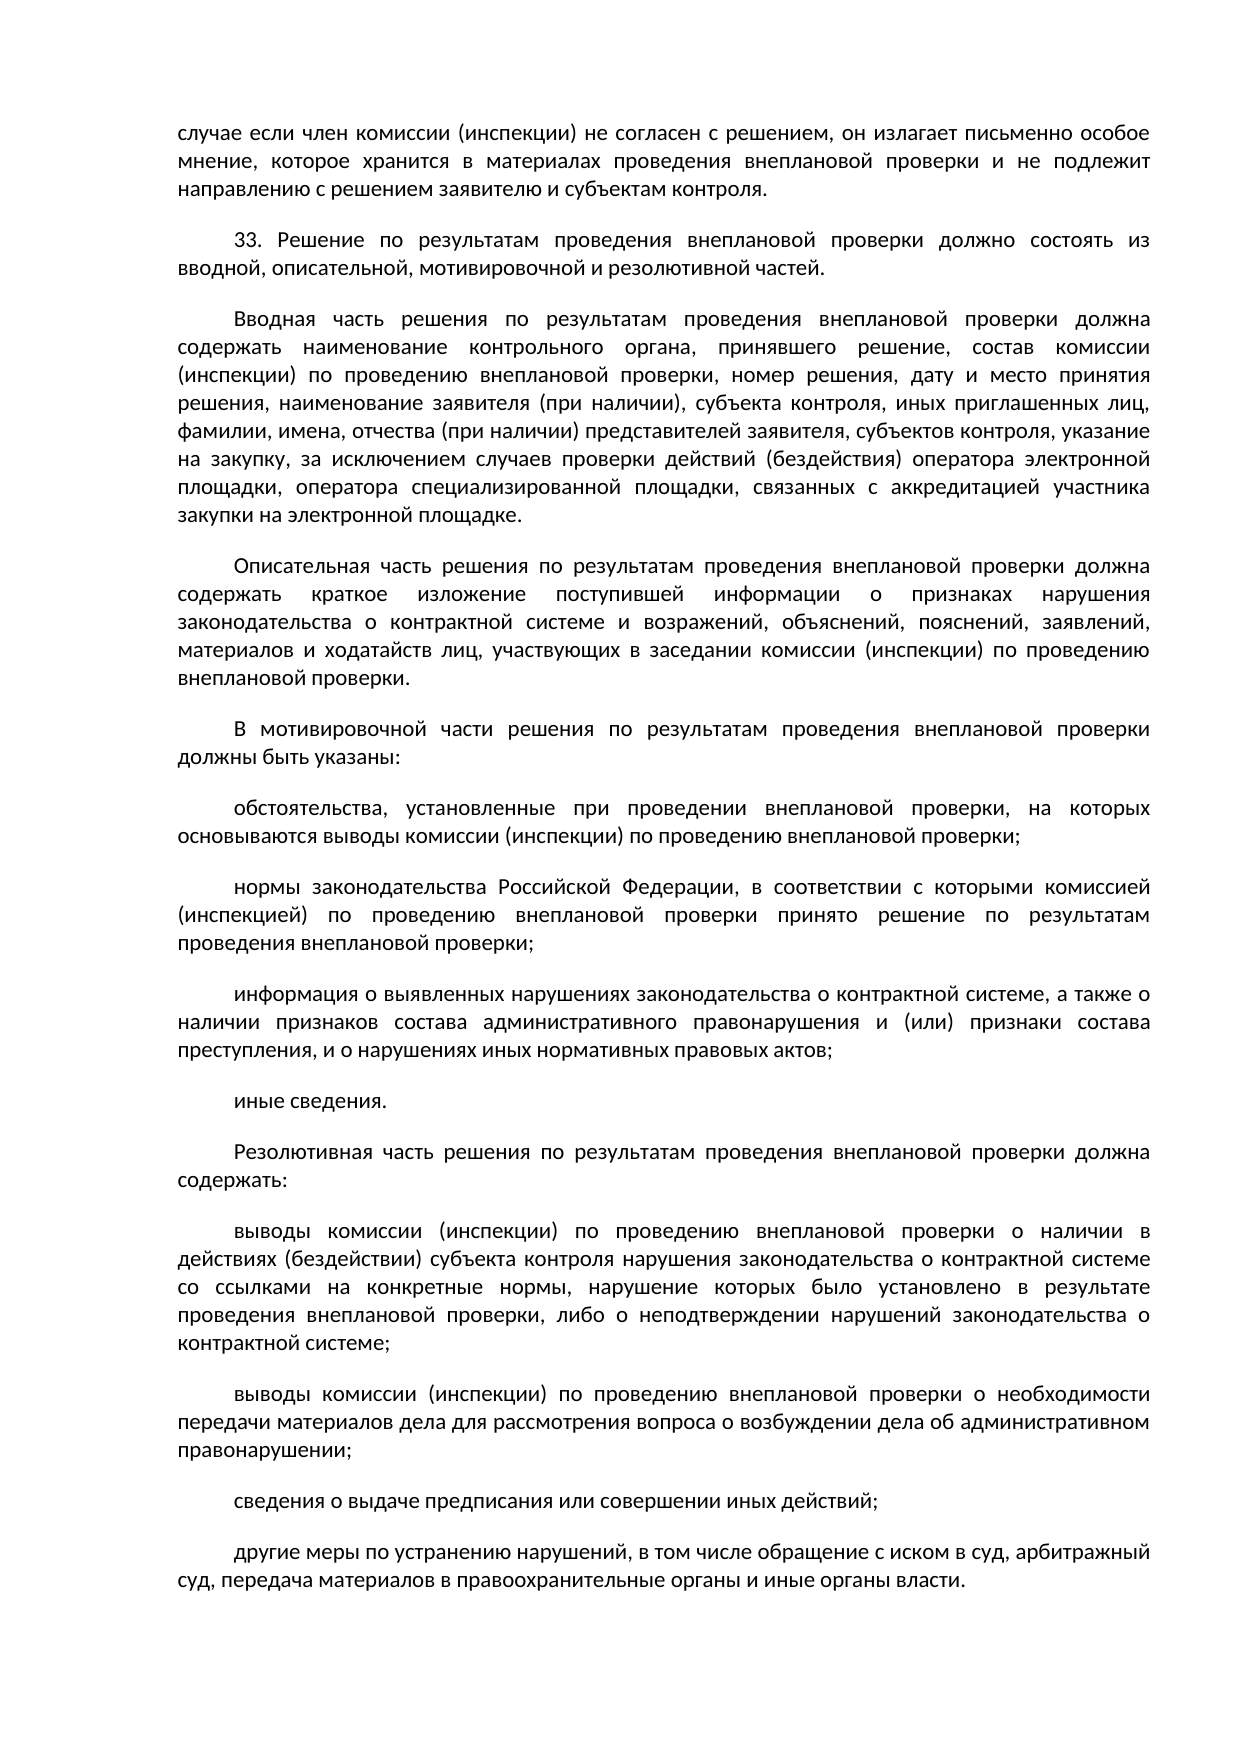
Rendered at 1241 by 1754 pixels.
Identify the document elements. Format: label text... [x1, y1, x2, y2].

text Вводная часть решения по результатам проведения внеплановой проверки должна содержать наименование контрольного органа, принявшего решение, состав комиссии (инспекции) по проведению внеплановой проверки, номер решения, дату и место принятия решения, наименование заявителя (при наличии), субъекта контроля, иных приглашенных лиц, фамилии, имена, отчества (при наличии) представителей заявителя, субъектов контроля, указание на закупку, за исключением случаев проверки действий (бездействия) оператора электронной площадки, оператора специализированной площадки, связанных с аккредитацией участника закупки на электронной площадке. [177, 304, 1152, 528]
text другие меры по устранению нарушений, в том числе обращение с иском в суд, арбитражный суд, передача материалов в правоохранительные органы и иные органы власти. [177, 1537, 1152, 1593]
text 33. Решение по результатам проведения внеплановой проверки должно состоять из вводной, описательной, мотивировочной и резолютивной частей. [177, 225, 1152, 281]
text обстоятельства, установленные при проведении внеплановой проверки, на которых основываются выводы комиссии (инспекции) по проведению внеплановой проверки; [177, 793, 1152, 849]
text информация о выявленных нарушениях законодательства о контрактной системе, а также о наличии признаков состава административного правонарушения и (или) признаки состава преступления, и о нарушениях иных нормативных правовых актов; [177, 979, 1152, 1063]
text Резолютивная часть решения по результатам проведения внеплановой проверки должна содержать: [177, 1137, 1152, 1193]
text сведения о выдаче предписания или совершении иных действий; [177, 1486, 1152, 1514]
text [177, 118, 1152, 202]
text нормы законодательства Российской Федерации, в соответствии с которыми комиссией (инспекцией) по проведению внеплановой проверки принято решение по результатам проведения внеплановой проверки; [177, 872, 1152, 956]
text иные сведения. [177, 1086, 1152, 1114]
text выводы комиссии (инспекции) по проведению внеплановой проверки о необходимости передачи материалов дела для рассмотрения вопроса о возбуждении дела об административном правонарушении; [177, 1379, 1152, 1463]
text выводы комиссии (инспекции) по проведению внеплановой проверки о наличии в действиях (бездействии) субъекта контроля нарушения законодательства о контрактной системе со ссылками на конкретные нормы, нарушение которых было установлено в результате проведения внеплановой проверки, либо о неподтверждении нарушений законодательства о контрактной системе; [177, 1216, 1152, 1356]
text Описательная часть решения по результатам проведения внеплановой проверки должна содержать краткое изложение поступившей информации о признаках нарушения законодательства о контрактной системе и возражений, объяснений, пояснений, заявлений, материалов и ходатайств лиц, участвующих в заседании комиссии (инспекции) по проведению внеплановой проверки. [177, 551, 1152, 691]
text В мотивировочной части решения по результатам проведения внеплановой проверки должны быть указаны: [177, 714, 1152, 770]
